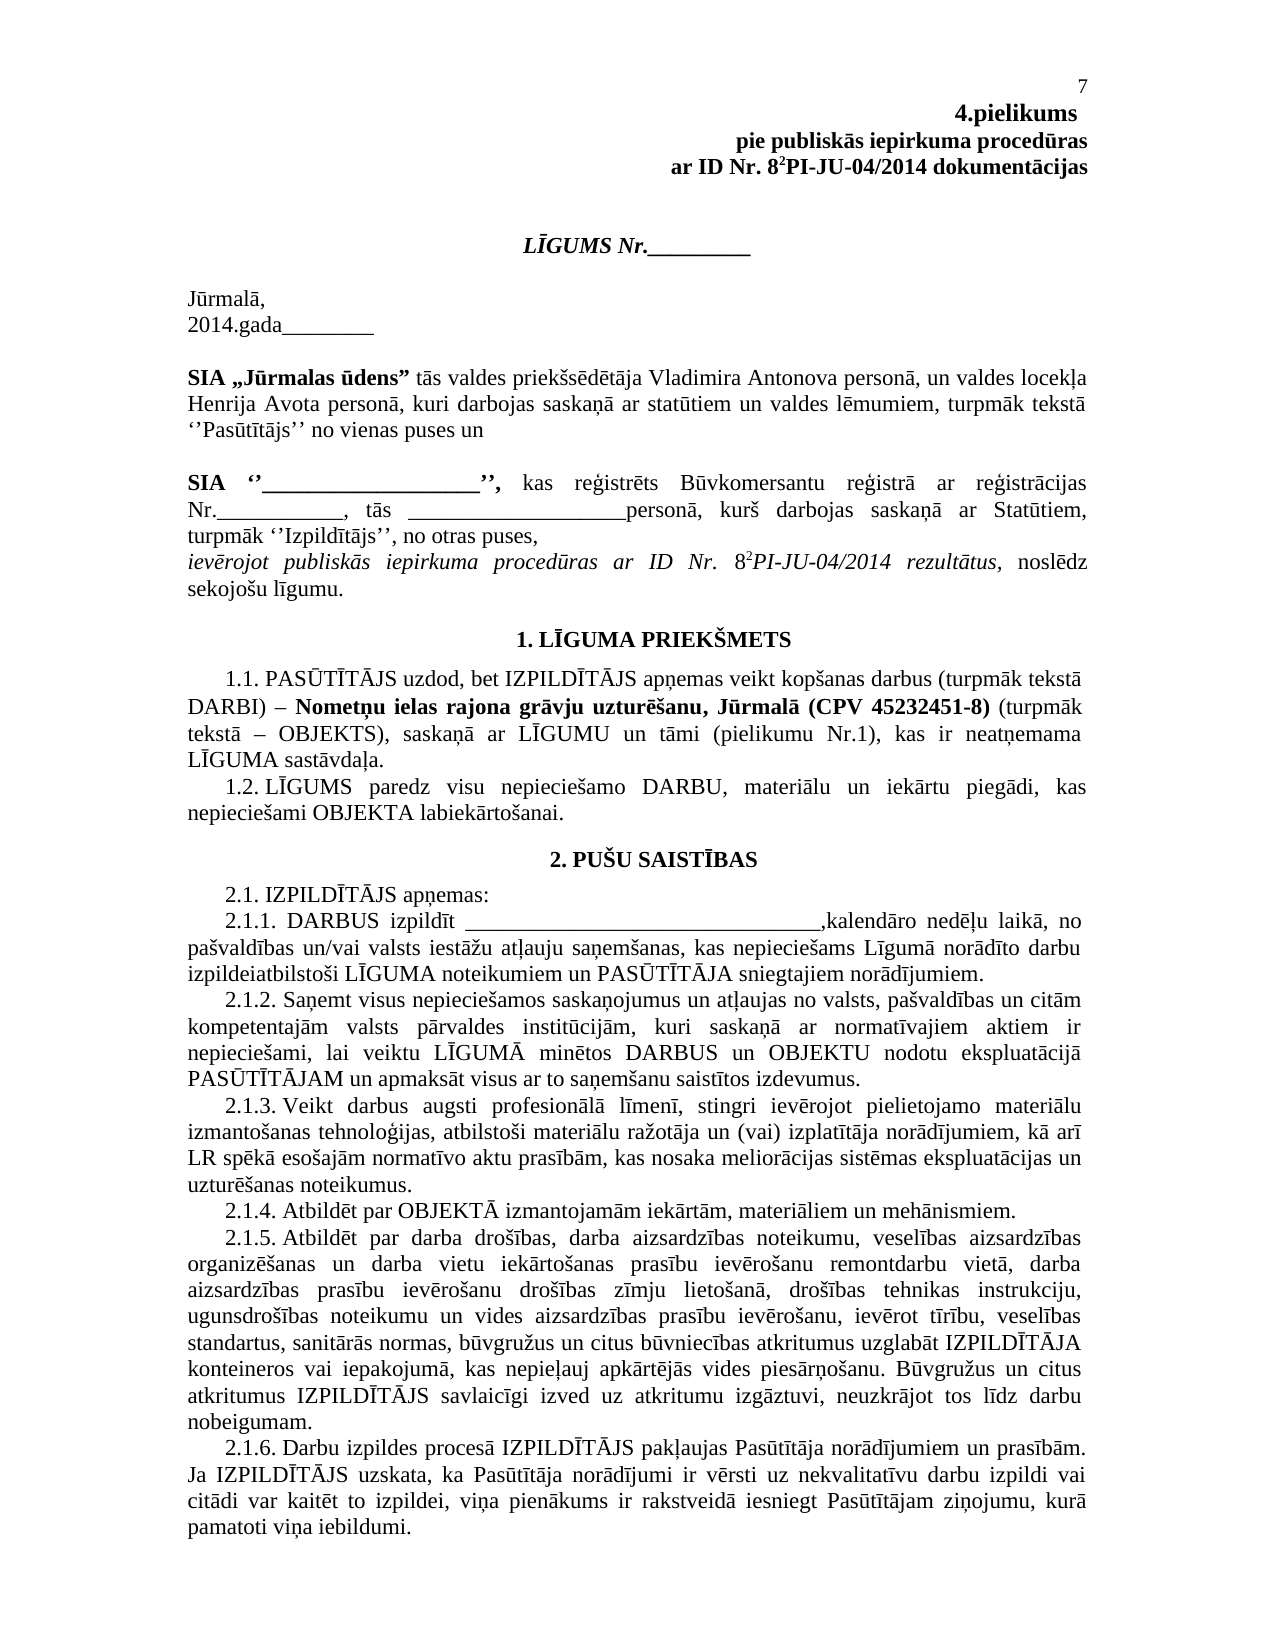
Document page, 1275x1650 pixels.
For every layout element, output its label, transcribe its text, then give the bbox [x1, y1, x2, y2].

text Jūrmalā, 2014.gada________ [187, 285, 1088, 337]
title 4.pielikums [187, 98, 1088, 127]
text 1. LĪGUMA PRIEKŠMETS [187, 626, 1082, 652]
title ar ID Nr. 82PI-JU-04/2014 dokumentācijas [187, 153, 1088, 179]
text 2.1.1. DARBUS izpildīt _______________________________,kalendāro nedēļu laikā, no pašvaldības un/vai valsts iestāžu atļauju saņemšanas, kas nepieciešams Līgumā norādīto darbu izpildeiatbilstoši LĪGUMA noteikumiem un PASŪTĪTĀJA sniegtajiem norādījumiem. [187, 907, 1082, 986]
text 1.2. LĪGUMS paredz visu nepieciešamo DARBU, materiālu un iekārtu piegādi, kas nepieciešami OBJEKTA labiekārtošanai. [187, 773, 1088, 825]
text ievērojot publiskās iepirkuma procedūras ar ID Nr. 82PI-JU-04/2014 rezultātus, noslēdz sekojošu līgumu. [187, 548, 1088, 601]
text SIA „Jūrmalas ūdens” tās valdes priekšsēdētāja Vladimira Antonova personā, un valdes locekļa Henrija Avota personā, kuri darbojas saskaņā ar statūtiem un valdes lēmumiem, turpmāk tekstā ‘’Pasūtītājs’’ no vienas puses un [187, 364, 1088, 443]
text 1.1. PASŪTĪTĀJS uzdod, bet IZPILDĪTĀJS apņemas veikt kopšanas darbus (turpmāk tekstā DARBI) – Nometņu ielas rajona grāvju uzturēšanu, Jūrmalā (CPV 45232451-8) (turpmāk tekstā – OBJEKTS), saskaņā ar LĪGUMU un tāmi (pielikumu Nr.1), kas ir neatņemama LĪGUMA sastāvdaļa. [187, 665, 1082, 773]
text 2.1. IZPILDĪTĀJS apņemas: [187, 881, 1082, 907]
text 2.1.2. Saņemt visus nepieciešamos saskaņojumus un atļaujas no valsts, pašvaldības un citām kompetentajām valsts pārvaldes institūcijām, kuri saskaņā ar normatīvajiem aktiem ir nepieciešami, lai veiktu LĪGUMĀ minētos DARBUS un OBJEKTU nodotu ekspluatācijā PASŪTĪTĀJAM un apmaksāt visus ar to saņemšanu saistītos izdevumus. [187, 986, 1082, 1092]
text 2.1.3. Veikt darbus augsti profesionālā līmenī, stingri ievērojot pielietojamo materiālu izmantošanas tehnoloģijas, atbilstoši materiālu ražotāja un (vai) izplatītāja norādījumiem, kā arī LR spēkā esošajām normatīvo aktu prasībām, kas nosaka meliorācijas sistēmas ekspluatācijas un uzturēšanas noteikumus. [187, 1092, 1082, 1197]
text 2.1.4. Atbildēt par OBJEKTĀ izmantojamām iekārtām, materiāliem un mehānismiem. [187, 1197, 1082, 1223]
text SIA ‘’___________________’’, kas reģistrēts Būvkomersantu reģistrā ar reģistrācijas Nr.___________, tās ___________________personā, kurš darbojas saskaņā ar Statūtiem, turpmāk ‘’Izpildītājs’’, no otras puses, [187, 469, 1088, 548]
text LĪGUMS Nr._________ [187, 232, 1088, 258]
text 2.1.5. Atbildēt par darba drošības, darba aizsardzības noteikumu, veselības aizsardzības organizēšanas un darba vietu iekārtošanas prasību ievērošanu remontdarbu vietā, darba aizsardzības prasību ievērošanu drošības zīmju lietošanā, drošības tehnikas instrukciju, ugunsdrošības noteikumu un vides aizsardzības prasību ievērošanu, ievērot tīrību, veselības standartus, sanitārās normas, būvgružus un citus būvniecības atkritumus uzglabāt IZPILDĪTĀJA konteineros vai iepakojumā, kas nepieļauj apkārtējās vides piesārņošanu. Būvgružus un citus atkritumus IZPILDĪTĀJS savlaicīgi izved uz atkritumu izgāztuvi, neuzkrājot tos līdz darbu nobeigumam. [187, 1223, 1082, 1434]
text 2. PUŠU SAISTĪBAS [187, 846, 1082, 873]
title pie publiskās iepirkuma procedūras [187, 127, 1088, 153]
text 2.1.6. Darbu izpildes procesā IZPILDĪTĀJS pakļaujas Pasūtītāja norādījumiem un prasībām. Ja IZPILDĪTĀJS uzskata, ka Pasūtītāja norādījumi ir vērsti uz nekvalitatīvu darbu izpildi vai citādi var kaitēt to izpildei, viņa pienākums ir rakstveidā iesniegt Pasūtītājam ziņojumu, kurā pamatoti viņa iebildumi. [187, 1434, 1088, 1540]
